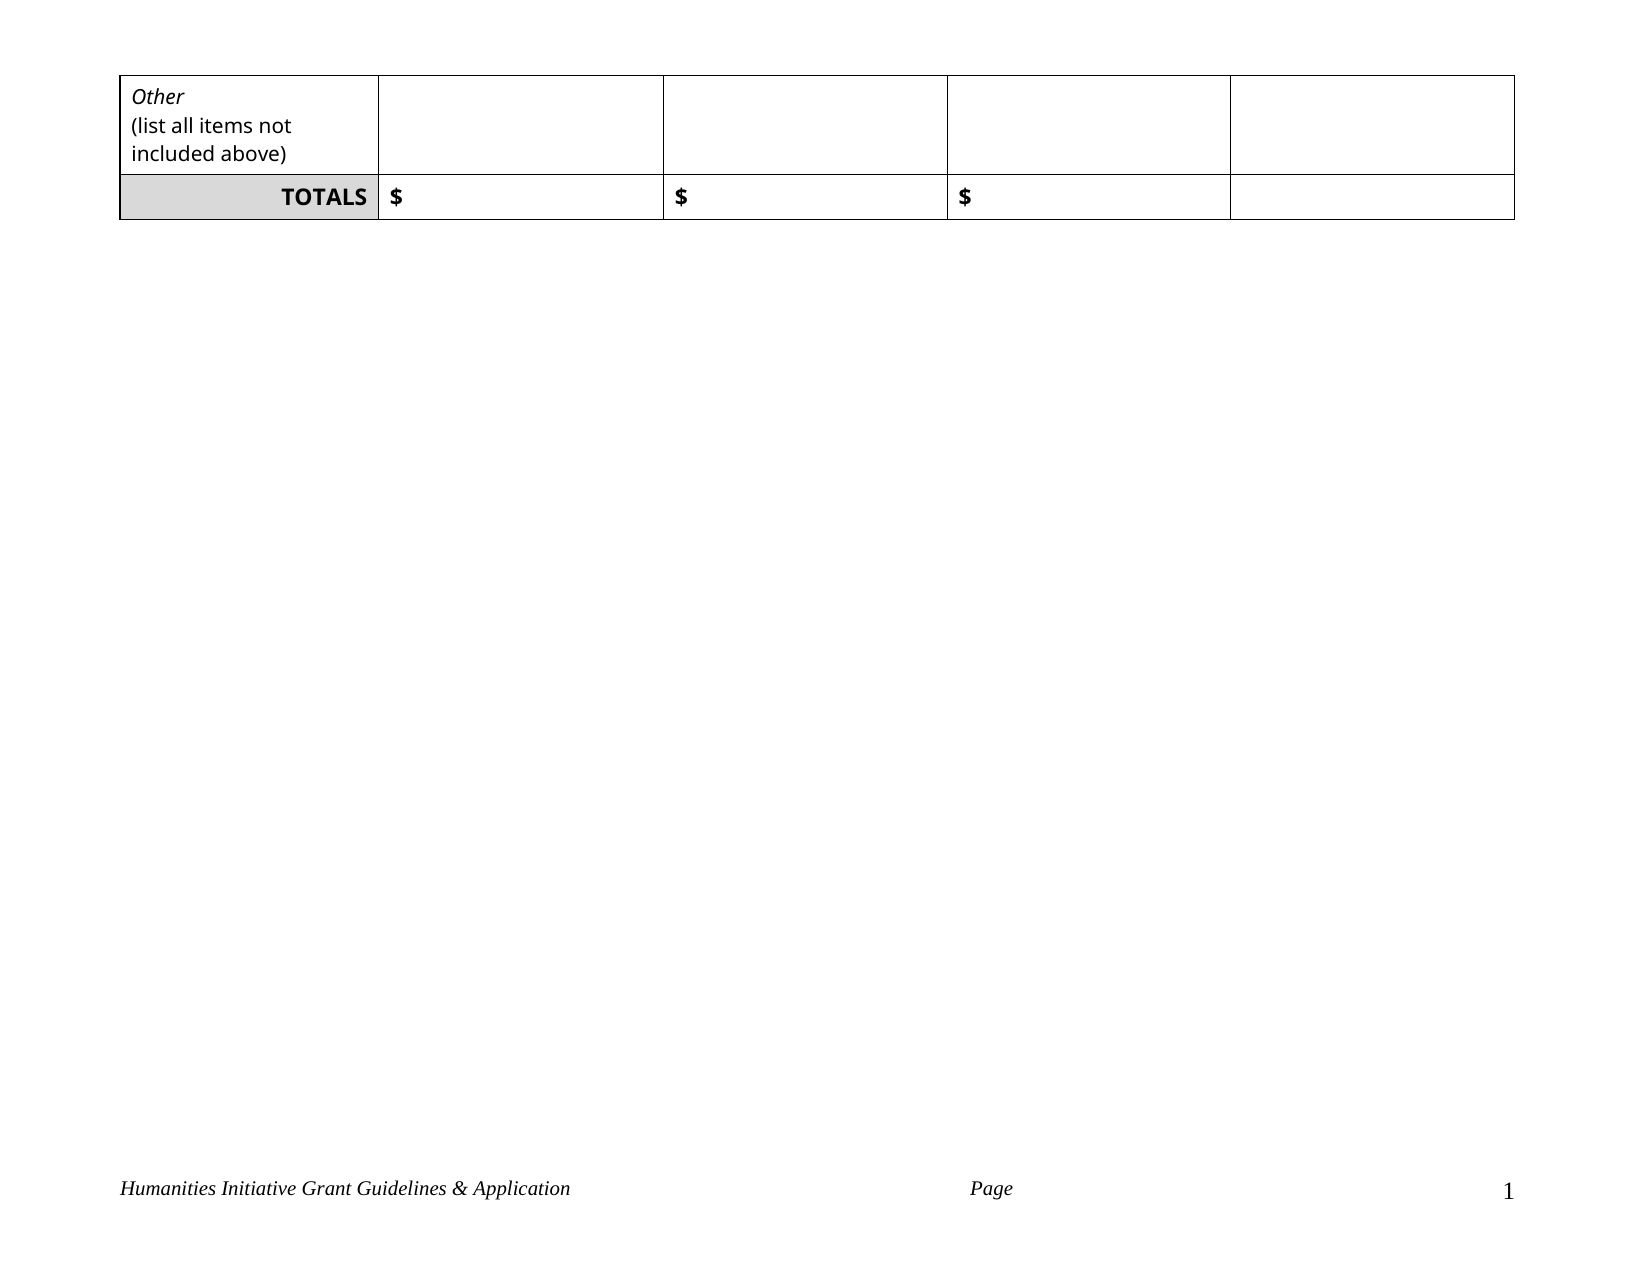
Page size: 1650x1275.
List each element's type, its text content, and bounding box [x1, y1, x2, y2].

table_cell $ [664, 175, 947, 219]
table_cell [1231, 76, 1514, 174]
table_cell [1231, 175, 1514, 219]
table_cell [948, 76, 1230, 174]
table_cell [379, 76, 663, 174]
table_cell [664, 76, 947, 174]
table_cell TOTALS [121, 175, 378, 219]
table_cell $ [379, 175, 663, 219]
table_cell $ [948, 175, 1230, 219]
table_cell Other (list all items not included above) [121, 76, 378, 174]
